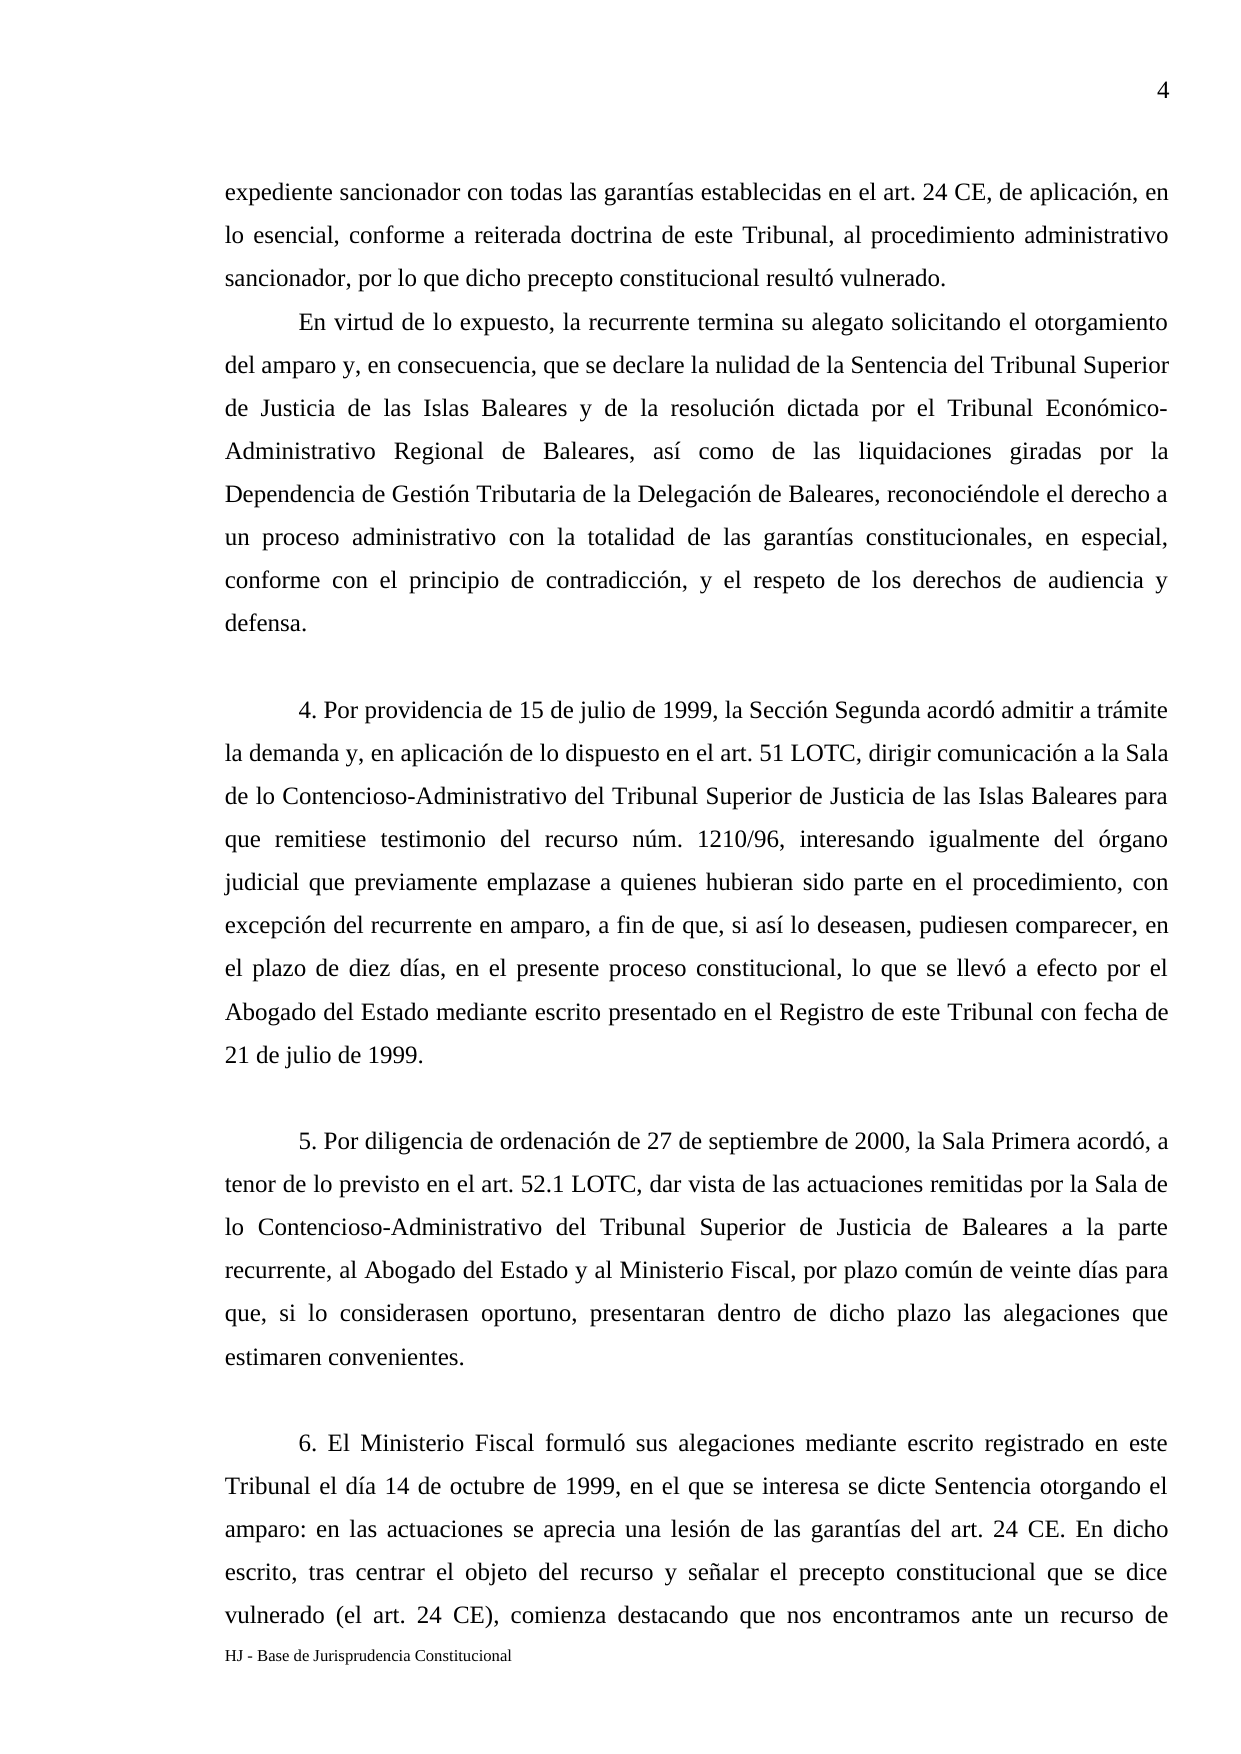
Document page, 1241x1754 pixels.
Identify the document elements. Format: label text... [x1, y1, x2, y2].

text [224, 1428, 1169, 1629]
text En virtud de lo expuesto, la recurrente termina su alegato solicitando el otorgamiento del amparo y, en consecuencia, que se declare la nulidad de la Sentencia del Tribunal Superior de Justicia de las Islas Baleares y de la resolución dictada por el Tribunal Económico- Administrativo Regional de Baleares, así como de las liquidaciones giradas por la Dependencia de Gestión Tributaria de la Delegación de Baleares, reconociéndole el derecho a un proceso administrativo con la totalidad de las garantías constitucionales, en especial, conforme con el principio de contradicción, y el respeto de los derechos de audiencia y defensa. [224, 307, 1169, 637]
text 4. Por providencia de 15 de julio de 1999, la Sección Segunda acordó admitir a trámite la demanda y, en aplicación de lo dispuesto en el art. 51 LOTC, dirigir comunicación a la Sala de lo Contencioso-Administrativo del Tribunal Superior de Justicia de las Islas Baleares para que remitiese testimonio del recurso núm. 1210/96, interesando igualmente del órgano judicial que previamente emplazase a quienes hubieran sido parte en el procedimiento, con excepción del recurrente en amparo, a fin de que, si así lo deseasen, pudiesen comparecer, en el plazo de diez días, en el presente proceso constitucional, lo que se llevó a efecto por el Abogado del Estado mediante escrito presentado en el Registro de este Tribunal con fecha de 21 de julio de 1999. [224, 695, 1169, 1068]
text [224, 177, 1169, 292]
text 5. Por diligencia de ordenación de 27 de septiembre de 2000, la Sala Primera acordó, a tenor de lo previsto en el art. 52.1 LOTC, dar vista de las actuaciones remitidas por la Sala de lo Contencioso-Administrativo del Tribunal Superior de Justicia de Baleares a la parte recurrente, al Abogado del Estado y al Ministerio Fiscal, por plazo común de veinte días para que, si lo considerasen oportuno, presentaran dentro de dicho plazo las alegaciones que estimaren convenientes. [224, 1126, 1169, 1370]
